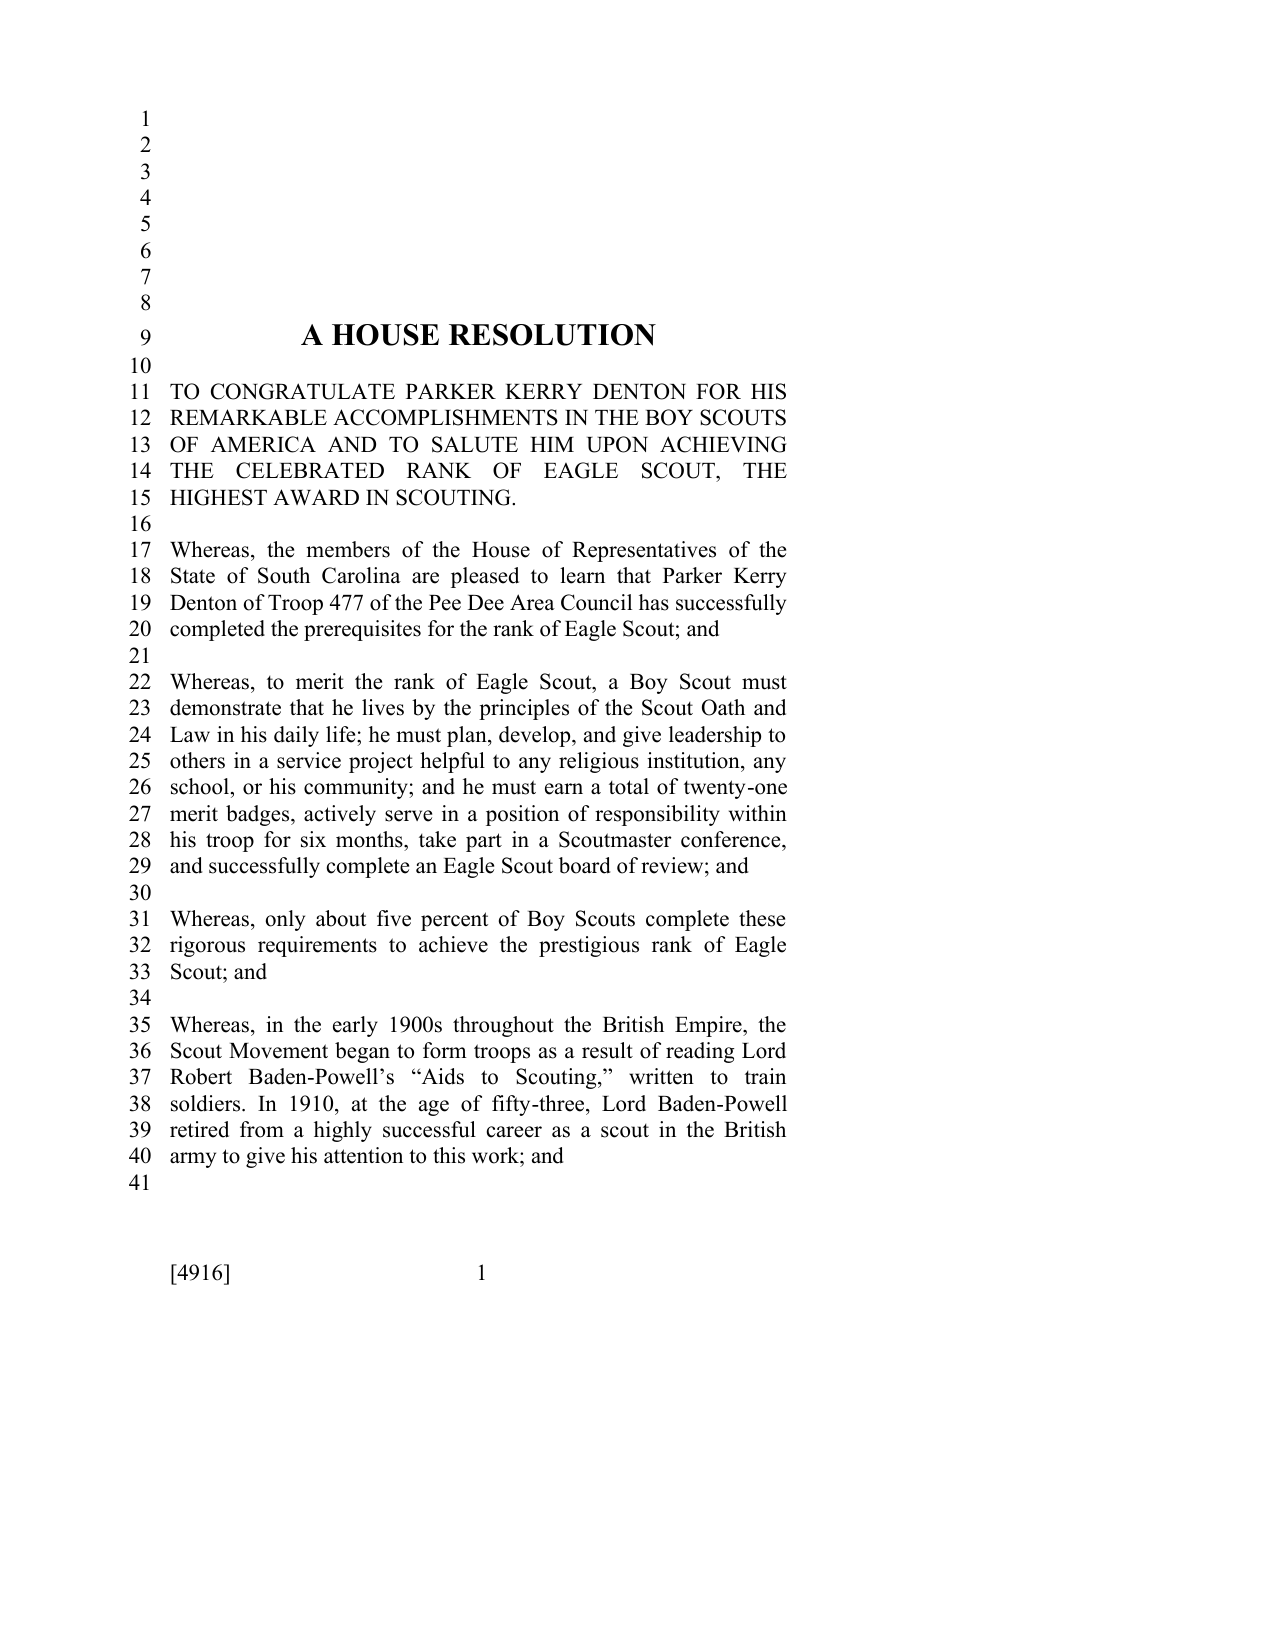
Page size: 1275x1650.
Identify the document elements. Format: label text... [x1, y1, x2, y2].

text Whereas, to merit the rank of Eagle Scout, a Boy Scout must demonstrate that he lives by the principles of the Scout Oath and Law in his daily life; he must plan, develop, and give leadership to others in a service project helpful to any religious institution, any school, or his community; and he must earn a total of twenty-one merit badges, actively serve in a position of responsibility within his troop for six months, take part in a Scoutmaster conference, and successfully complete an Eagle Scout board of review; and [169, 668, 787, 879]
text Whereas, the members of the House of Representatives of the State of South Carolina are pleased to learn that Parker Kerry Denton of Troop 477 of the Pee Dee Area Council has successfully completed the prerequisites for the rank of Eagle Scout; and [169, 536, 787, 642]
text Whereas, only about five percent of Boy Scouts complete these rigorous requirements to achieve the prestigious rank of Eagle Scout; and [169, 905, 787, 984]
text TO CONGRATULATE PARKER KERRY DENTON FOR HIS REMARKABLE ACCOMPLISHMENTS IN THE BOY SCOUTS OF AMERICA AND TO SALUTE HIM UPON ACHIEVING THE CELEBRATED RANK OF EAGLE SCOUT, THE HIGHEST AWARD IN SCOUTING. [169, 378, 787, 510]
text Whereas, in the early 1900s throughout the British Empire, the Scout Movement began to form troops as a result of reading Lord Robert Baden-Powell’s “Aids to Scouting,” written to train soldiers. In 1910, at the age of fifty-three, Lord Baden-Powell retired from a highly successful career as a scout in the British army to give his attention to this work; and [169, 1011, 787, 1169]
text A HOUSE RESOLUTION [169, 316, 787, 352]
